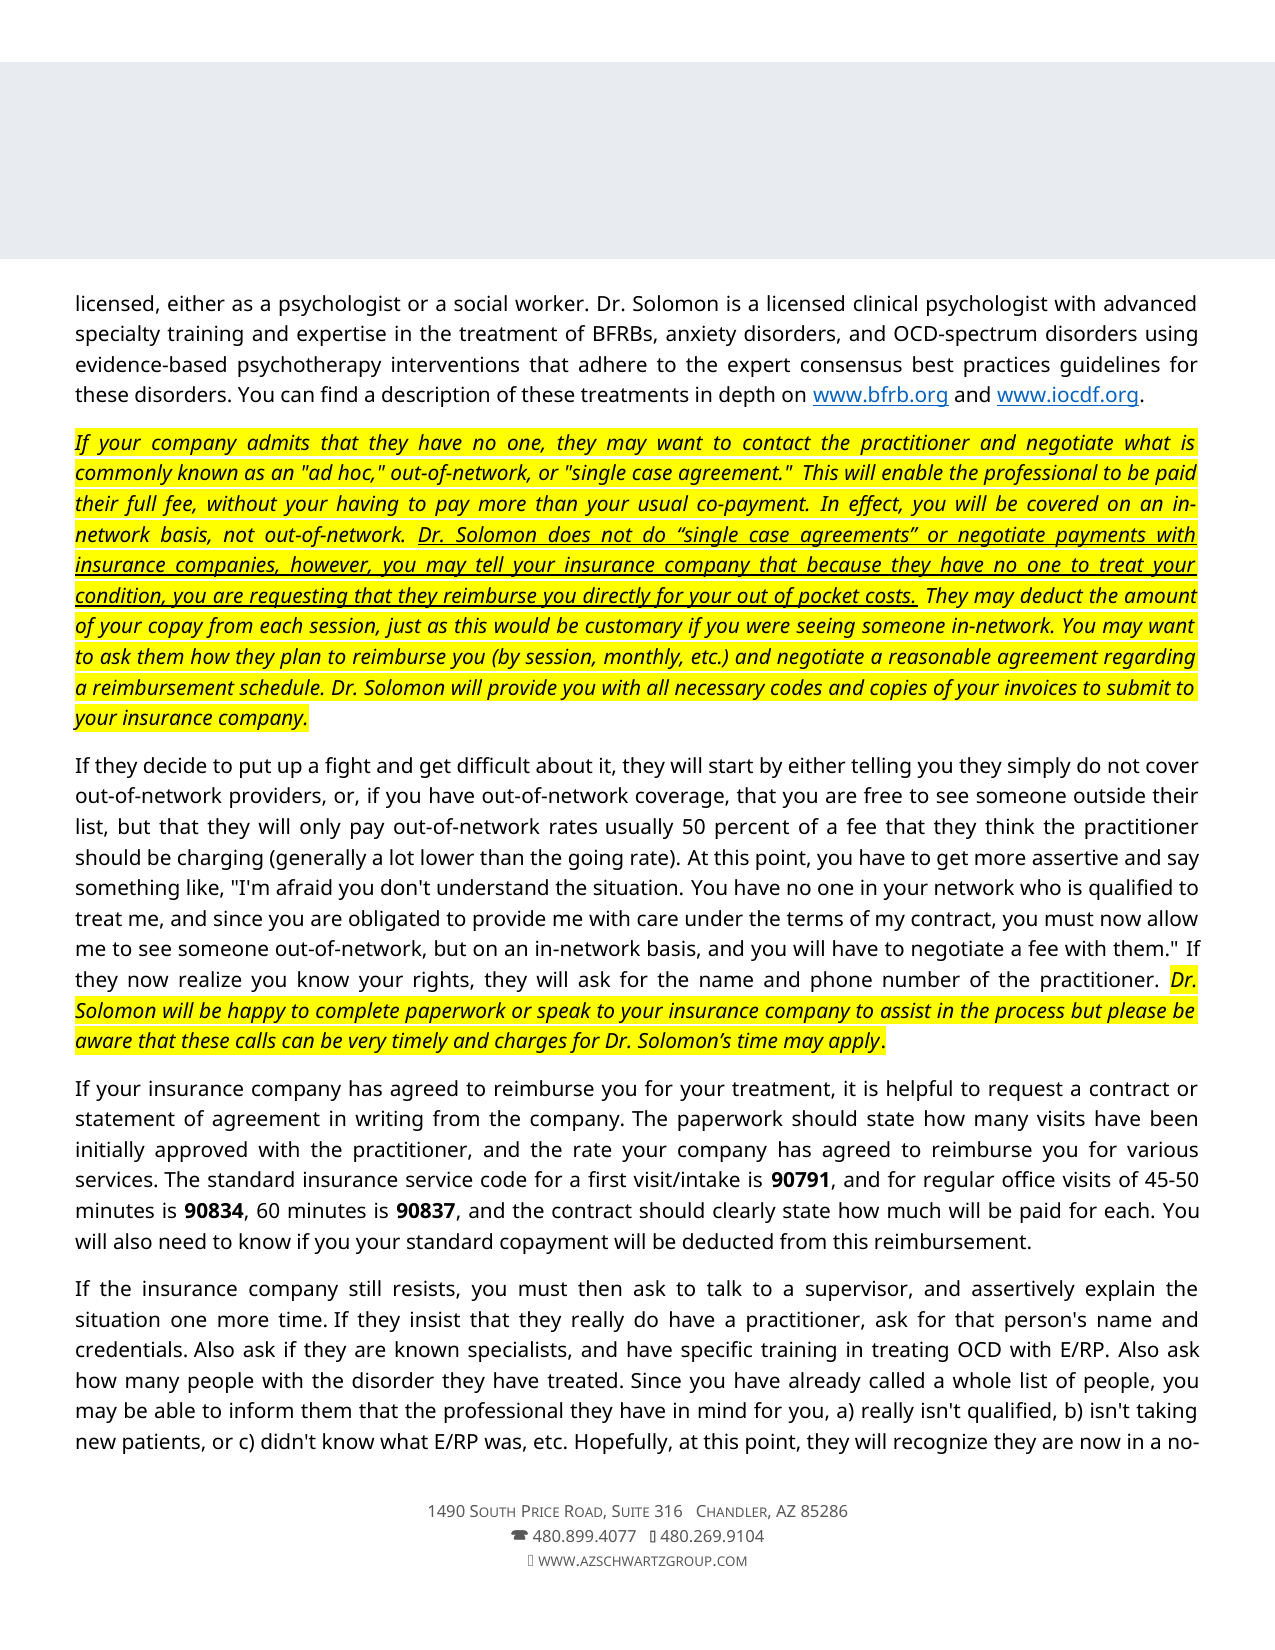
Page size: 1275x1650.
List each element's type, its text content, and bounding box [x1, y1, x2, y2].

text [75, 1274, 1200, 1456]
text If they decide to put up a fight and get difficult about it, they will start by either telling you they simply do not cover out-of-network providers, or, if you have out-of-network coverage, that you are free to see someone outside their list, but that they will only pay out-of-network rates usually 50 percent of a fee that they think the practitioner should be charging (generally a lot lower than the going rate). At this point, you have to get more assertive and say something like, "I'm afraid you don't understand the situation. You have no one in your network who is qualified to treat me, and since you are obligated to provide me with care under the terms of my contract, you must now allow me to see someone out-of-network, but on an in-network basis, and you will have to negotiate a fee with them." If they now realize you know your rights, they will ask for the name and phone number of the practitioner. Dr. Solomon will be happy to complete paperwork or speak to your insurance company to assist in the process but please be aware that these calls can be very timely and charges for Dr. Solomon’s time may apply. [75, 751, 1200, 1055]
text If your insurance company has agreed to reimburse you for your treatment, it is helpful to request a contract or statement of agreement in writing from the company. The paperwork should state how many visits have been initially approved with the practitioner, and the rate your company has agreed to reimburse you for various services. The standard insurance service code for a first visit/intake is 90791, and for regular office visits of 45-50 minutes is 90834, 60 minutes is 90837, and the contract should clearly state how much will be paid for each. You will also need to know if you your standard copayment will be deducted from this reimbursement. [75, 1074, 1200, 1255]
text If your company admits that they have no one, they may want to contact the practitioner and negotiate what is commonly known as an "ad hoc," out-of-network, or "single case agreement." This will enable the professional to be paid their full fee, without your having to pay more than your usual co-payment. In effect, you will be covered on an in-network basis, not out-of-network. Dr. Solomon does not do “single case agreements” or negotiate payments with insurance companies, however, you may tell your insurance company that because they have no one to treat your condition, you are requesting that they reimburse you directly for your out of pocket costs. They may deduct the amount of your copay from each session, just as this would be customary if you were seeing someone in-network. You may want to ask them how they plan to reimburse you (by session, monthly, etc.) and negotiate a reasonable agreement regarding a reimbursement schedule. Dr. Solomon will provide you with all necessary codes and copies of your invoices to submit to your insurance company. [75, 428, 1200, 732]
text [75, 289, 1200, 409]
